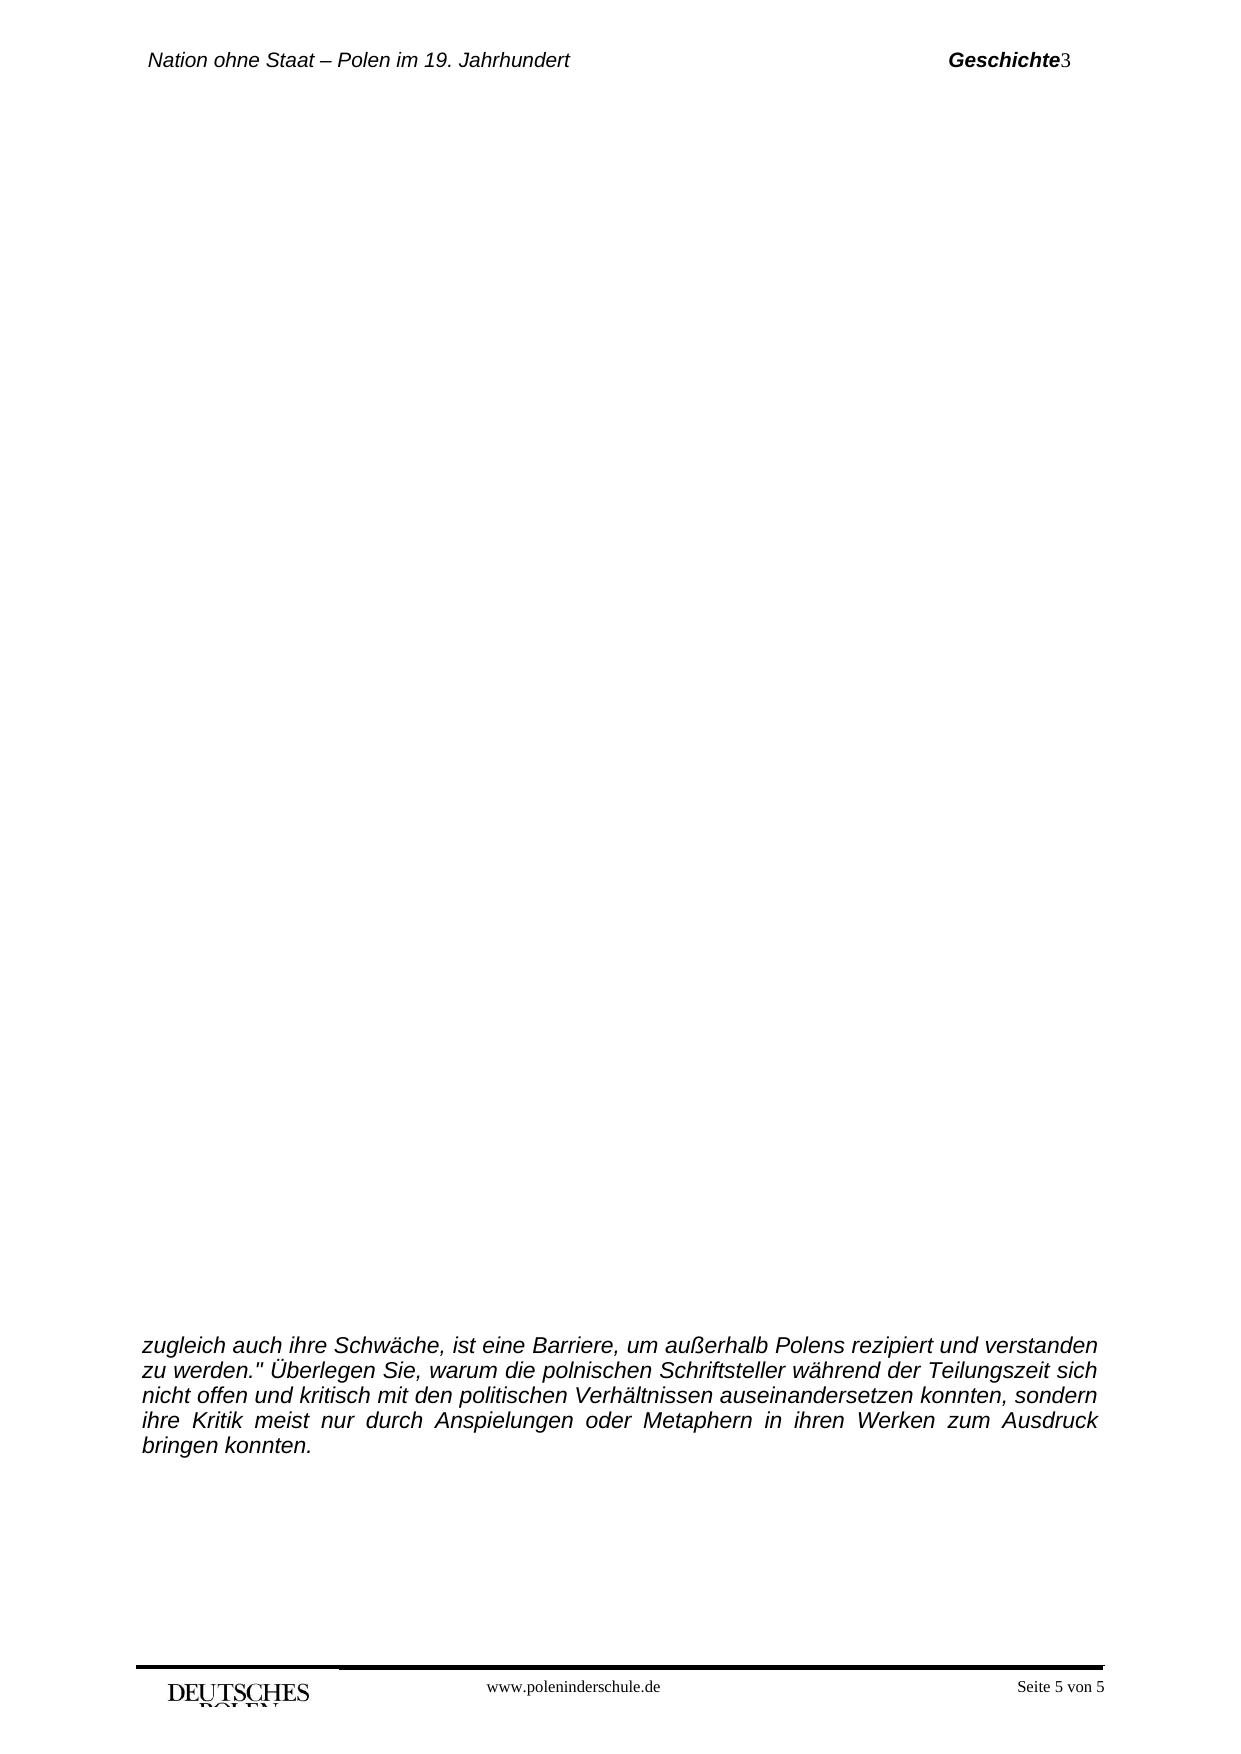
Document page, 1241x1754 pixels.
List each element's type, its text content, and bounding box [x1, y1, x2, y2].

text Der Slawist Wilhelm Lettenbauer charakterisierte die polnische Literatur einmal folgendermaßen: „Ihre Stärke – das Verbundensein mit dem nationalen Schicksal – ist zugleich auch ihre Schwäche, ist eine Barriere, um außerhalb Polens rezipiert und verstanden zu werden." Überlegen Sie, warum die polnischen Schriftsteller während der Teilungszeit sich nicht offen und kritisch mit den politischen Verhältnissen auseinandersetzen konnten, sondern ihre Kritik meist nur durch Anspielungen oder Metaphern in ihren Werken zum Ausdruck bringen konnten. [142, 1333, 1098, 1458]
picture [135, 1669, 339, 1707]
